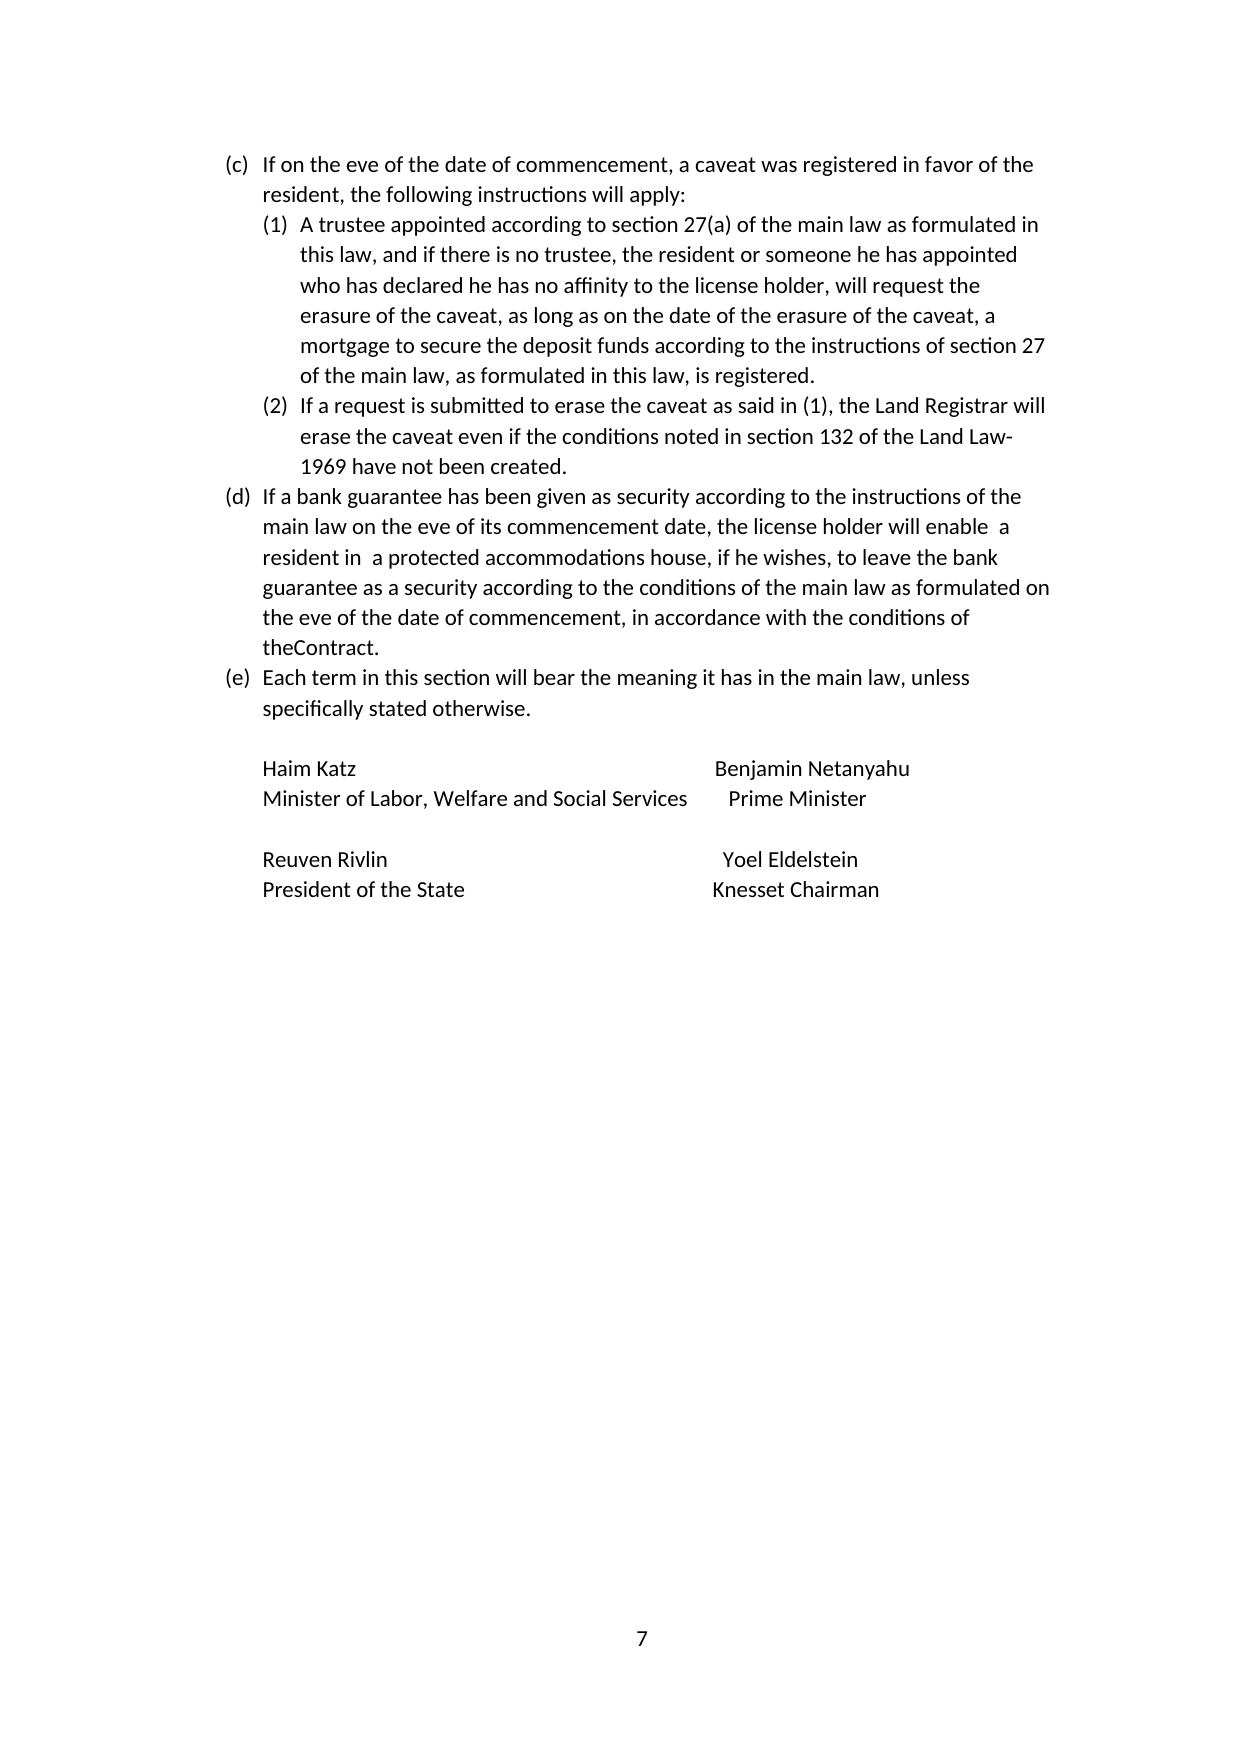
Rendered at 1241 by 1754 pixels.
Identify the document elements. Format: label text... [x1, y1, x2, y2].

list Reuven Rivlin Yoel Eldelstein [262, 845, 1053, 873]
list Each term in this section will bear the meaning it has in the main law, unless specifically stated otherwise. [225, 663, 1053, 722]
list President of the State Knesset Chairman [262, 875, 1053, 903]
list If a bank guarantee has been given as security according to the instructions of the main law on the eve of its commencement date, the license holder will enable a resident in a protected accommodations house, if he wishes, to leave the bank guarantee as a security according to the conditions of the main law as formulated on the eve of the date of commencement, in accordance with the conditions of theContract. [225, 482, 1053, 661]
list If a request is submitted to erase the caveat as said in (1), the Land Registrar will erase the caveat even if the conditions noted in section 132 of the Land Law-1969 have not been created. [262, 392, 1053, 480]
list Haim Katz Benjamin Netanyahu [262, 754, 1053, 782]
list A trustee appointed according to section 27(a) of the main law as formulated in this law, and if there is no trustee, the resident or someone he has appointed who has declared he has no affinity to the license holder, will request the erasure of the caveat, as long as on the date of the erasure of the caveat, a mortgage to secure the deposit funds according to the instructions of section 27 of the main law, as formulated in this law, is registered. [262, 210, 1053, 389]
list If on the eve of the date of commencement, a caveat was registered in favor of the resident, the following instructions will apply: [225, 150, 1053, 208]
list Minister of Labor, Welfare and Social Services Prime Minister [262, 784, 1053, 812]
